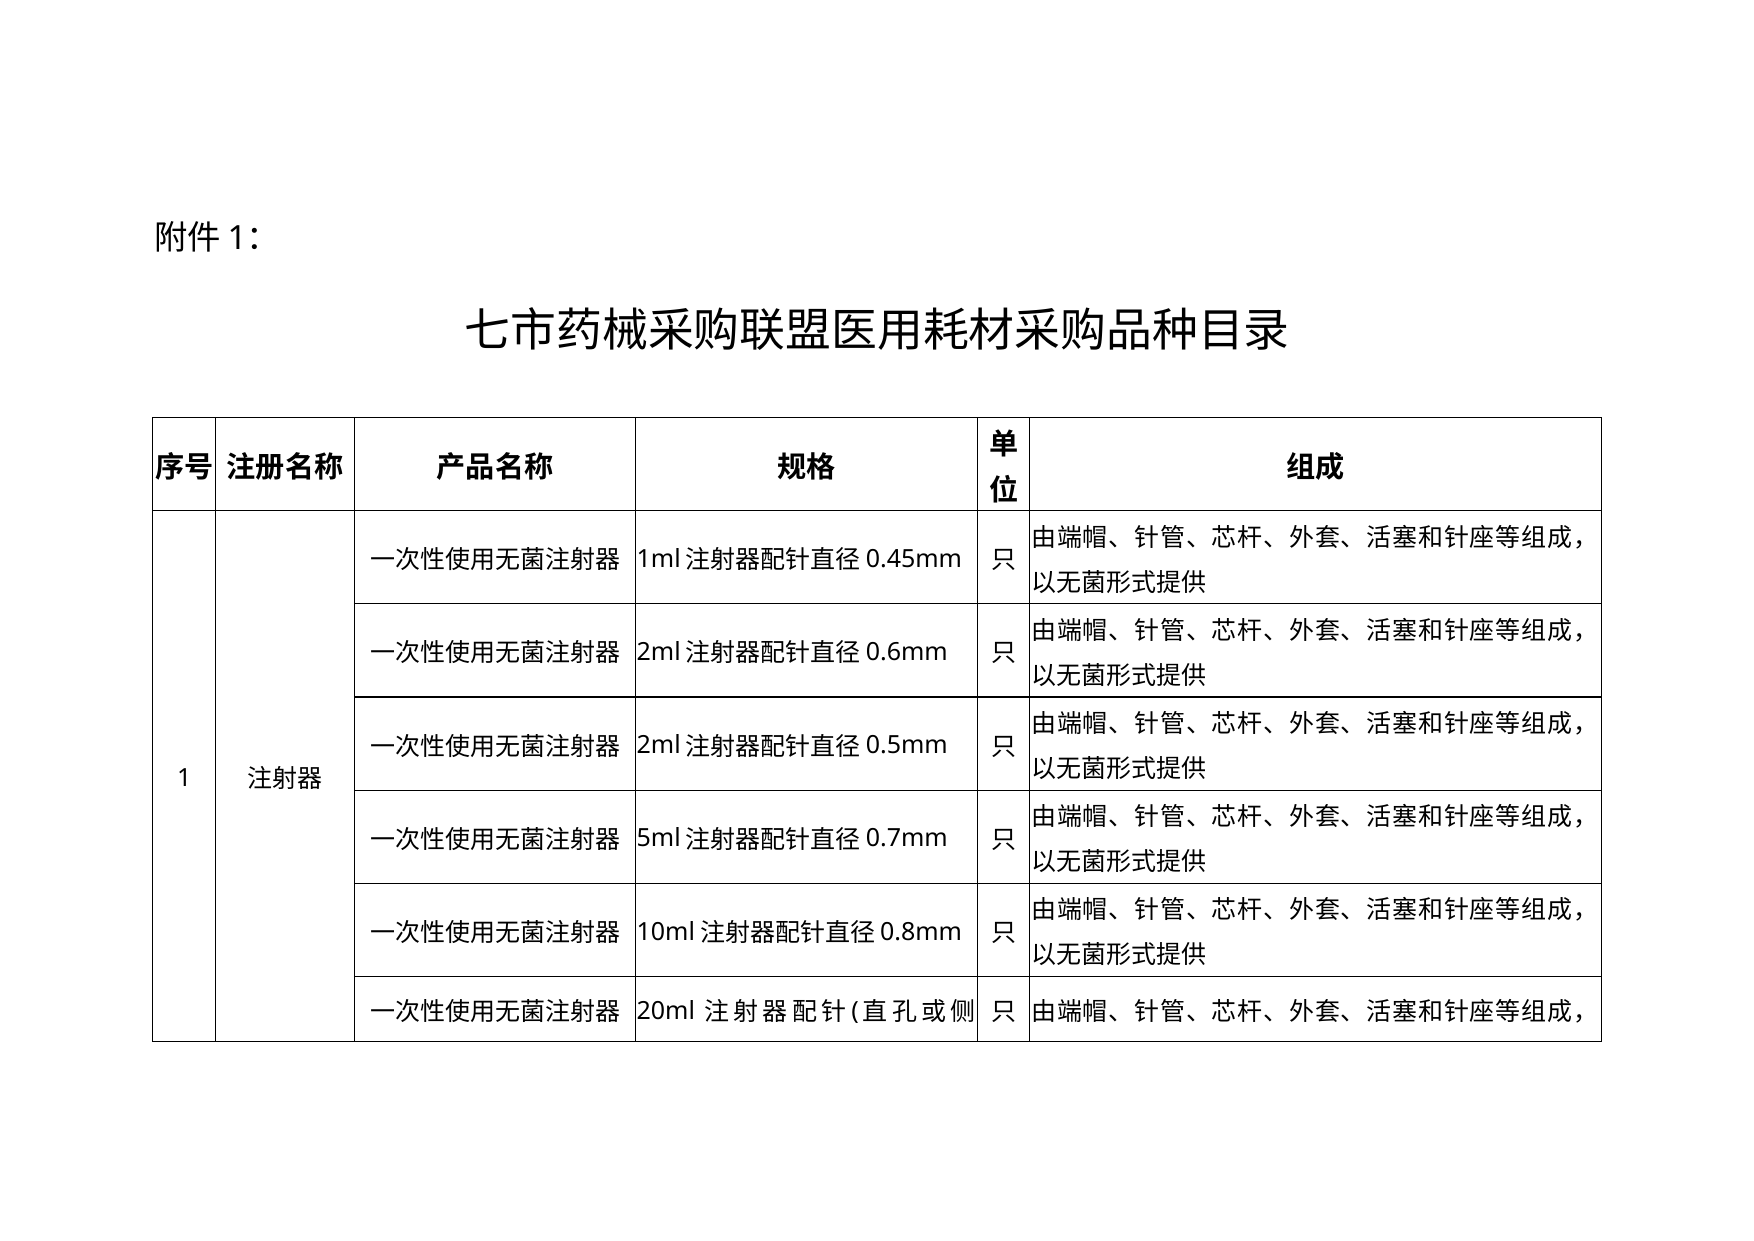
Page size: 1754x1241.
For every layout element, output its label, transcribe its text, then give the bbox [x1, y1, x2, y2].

table_cell 单位 [978, 418, 1029, 510]
table_cell 一次性使用无菌注射器 [355, 791, 635, 883]
table_cell 1ml注射器配针直径0.45mm [636, 511, 977, 603]
table_cell 2ml注射器配针直径0.6mm [636, 604, 977, 696]
table_cell 只 [978, 604, 1029, 696]
table_cell 规格 [636, 418, 977, 510]
table_cell 一次性使用无菌注射器 [355, 511, 635, 603]
table_cell 由端帽、针管、芯杆、外套、活塞和针座等组成，以无菌形式提供 [1030, 791, 1601, 883]
table_header 附件1： 七市药械采购联盟医用耗材采购品种目录 [153, 189, 1601, 417]
table_cell 由端帽、针管、芯杆、外套、活塞和针座等组成，以无菌形式提供 [1030, 511, 1601, 603]
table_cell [1030, 977, 1601, 1041]
table_cell 由端帽、针管、芯杆、外套、活塞和针座等组成，以无菌形式提供 [1030, 604, 1601, 696]
table_cell 只 [978, 698, 1029, 789]
table_cell 产品名称 [355, 418, 635, 510]
table_cell 由端帽、针管、芯杆、外套、活塞和针座等组成，以无菌形式提供 [1030, 884, 1601, 976]
table_cell 5ml注射器配针直径0.7mm [636, 791, 977, 883]
table_cell 组成 [1030, 418, 1601, 510]
table_cell 一次性使用无菌注射器 [355, 977, 635, 1041]
table_cell 注射器 [216, 511, 354, 1041]
table_cell 只 [978, 977, 1029, 1041]
table_cell 一次性使用无菌注射器 [355, 604, 635, 696]
table_cell 序号 [153, 418, 215, 510]
table_cell 2ml注射器配针直径0.5mm [636, 698, 977, 789]
table_cell 一次性使用无菌注射器 [355, 698, 635, 789]
table_cell 注册名称 [216, 418, 354, 510]
table_cell 一次性使用无菌注射器 [355, 884, 635, 976]
table_cell 10ml注射器配针直径0.8mm [636, 884, 977, 976]
table_cell 只 [978, 511, 1029, 603]
table_cell 由端帽、针管、芯杆、外套、活塞和针座等组成，以无菌形式提供 [1030, 698, 1601, 789]
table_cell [636, 977, 977, 1041]
table_cell 只 [978, 884, 1029, 976]
table_cell 只 [978, 791, 1029, 883]
table_cell 1 [153, 511, 215, 1041]
